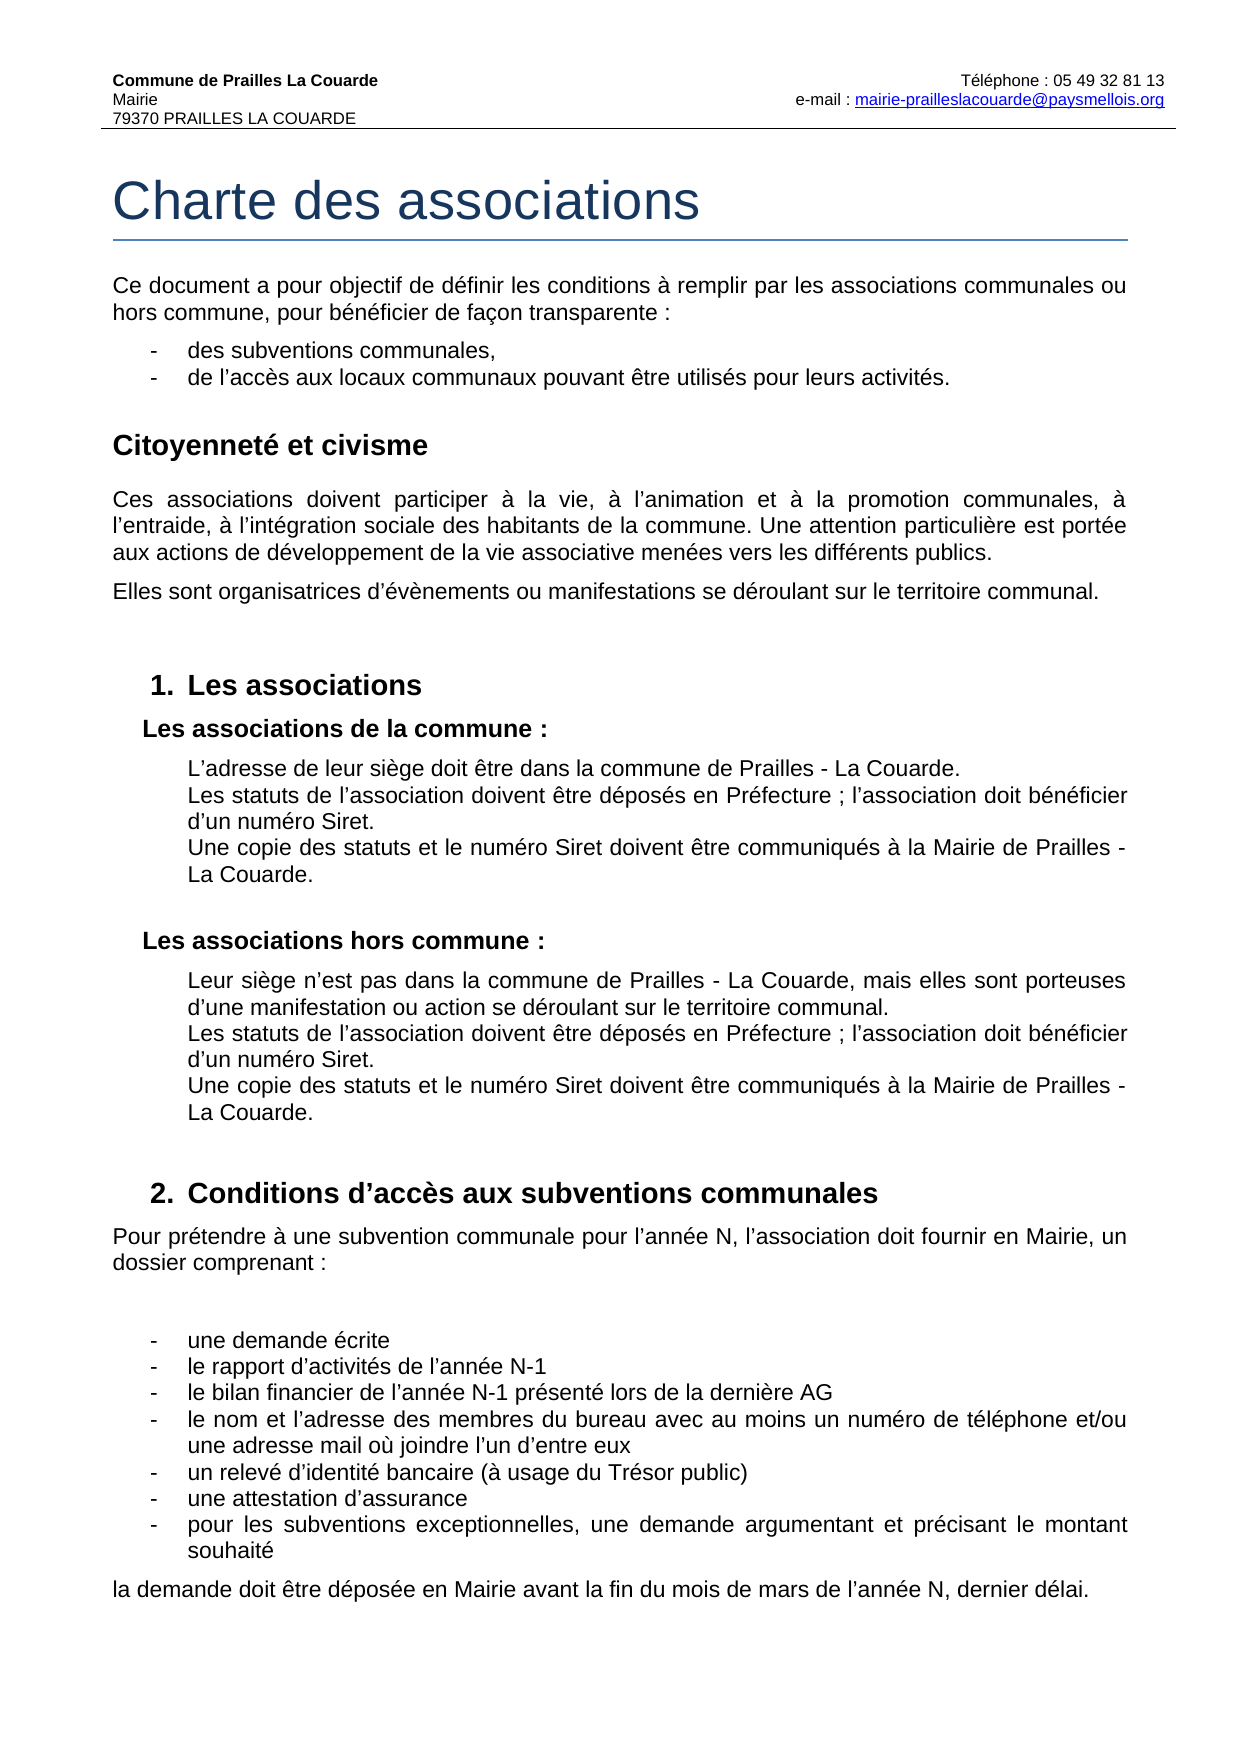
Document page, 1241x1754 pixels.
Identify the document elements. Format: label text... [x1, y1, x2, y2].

list des subventions communales, [150, 337, 1128, 364]
title Charte des associations [112, 168, 1128, 241]
subtitle Citoyenneté et civisme [112, 428, 1128, 461]
list L’adresse de leur siège doit être dans la commune de Prailles - La Couarde. [187, 755, 1128, 782]
list le nom et l’adresse des membres du bureau avec au moins un numéro de téléphone et/ou une adresse mail où joindre l’un d’entre eux [150, 1406, 1128, 1458]
text Ce document a pour objectif de définir les conditions à remplir par les associations communales ou hors commune, pour bénéficier de façon transparente : [112, 272, 1128, 325]
list Les statuts de l’association doivent être déposés en Préfecture ; l’association doit bénéficier d’un numéro Siret. [187, 782, 1128, 834]
list le bilan financier de l’année N-1 présenté lors de la dernière AG [150, 1379, 1128, 1406]
text Ces associations doivent participer à la vie, à l’animation et à la promotion communales, à l’entraide, à l’intégration sociale des habitants de la commune. Une attention particulière est portée aux actions de développement de la vie associative menées vers les différents publics. [112, 486, 1128, 565]
subtitle Conditions d’accès aux subventions communales [150, 1177, 1128, 1210]
list pour les subventions exceptionnelles, une demande argumentant et précisant le montant souhaité [150, 1511, 1128, 1564]
list le rapport d’activités de l’année N-1 [150, 1353, 1128, 1379]
list un relevé d’identité bancaire (à usage du Trésor public) [150, 1458, 1128, 1485]
list Les statuts de l’association doivent être déposés en Préfecture ; l’association doit bénéficier d’un numéro Siret. [187, 1020, 1128, 1072]
text Pour prétendre à une subvention communale pour l’année N, l’association doit fournir en Mairie, un dossier comprenant : [112, 1223, 1128, 1275]
list une demande écrite [150, 1327, 1128, 1353]
list Une copie des statuts et le numéro Siret doivent être communiqués à la Mairie de Prailles - La Couarde. [187, 834, 1128, 887]
text Elles sont organisatrices d’évènements ou manifestations se déroulant sur le territoire communal. [112, 578, 1128, 604]
list une attestation d’assurance [150, 1485, 1128, 1511]
subtitle Les associations hors commune : [142, 926, 1128, 954]
list Une copie des statuts et le numéro Siret doivent être communiqués à la Mairie de Prailles - La Couarde. [187, 1072, 1128, 1125]
list de l’accès aux locaux communaux pouvant être utilisés pour leurs activités. [150, 364, 1128, 390]
list Leur siège n’est pas dans la commune de Prailles - La Couarde, mais elles sont porteuses d’une manifestation ou action se déroulant sur le territoire communal. [187, 967, 1128, 1020]
text la demande doit être déposée en Mairie avant la fin du mois de mars de l’année N, dernier délai. [112, 1576, 1128, 1603]
subtitle Les associations [150, 668, 1128, 701]
subtitle Les associations de la commune : [142, 714, 1128, 743]
